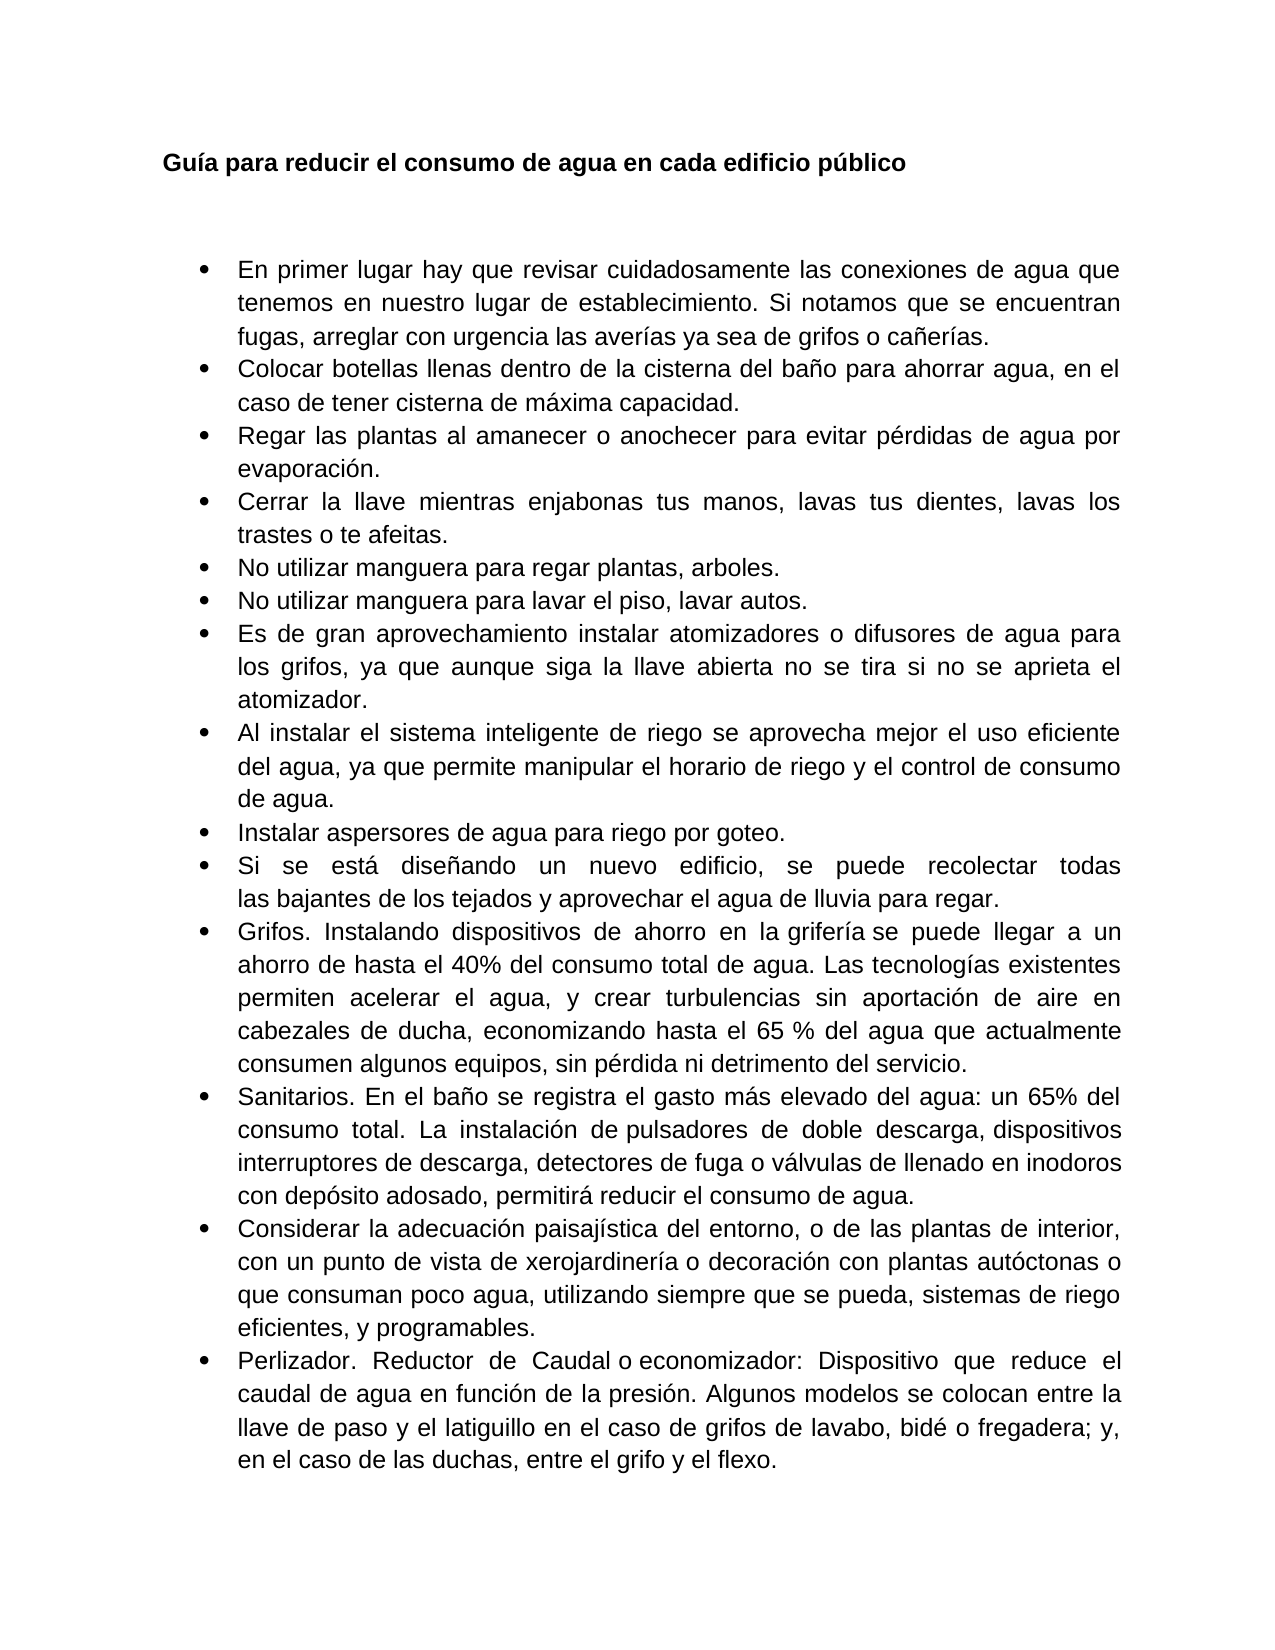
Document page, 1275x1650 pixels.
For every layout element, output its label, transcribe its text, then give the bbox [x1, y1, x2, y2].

text Guía para reducir el consumo de agua en cada edificio público [162, 148, 1122, 176]
list Si se está diseñando un nuevo edificio, se puede recolectar todas las bajantes de los tejados y aprovechar el agua de lluvia para regar. [200, 851, 1122, 912]
list Grifos. Instalando dispositivos de ahorro en la grifería se puede llegar a un ahorro de hasta el 40% del consumo total de agua. Las tecnologías existentes permiten acelerar el agua, y crear turbulencias sin aportación de aire en cabezales de ducha, economizando hasta el 65 % del agua que actualmente consumen algunos equipos, sin pérdida ni detrimento del servicio. [200, 917, 1122, 1078]
list Colocar botellas llenas dentro de la cisterna del baño para ahorrar agua, en el caso de tener cisterna de máxima capacidad. [200, 354, 1122, 416]
list Al instalar el sistema inteligente de riego se aprovecha mejor el uso eficiente del agua, ya que permite manipular el horario de riego y el control de consumo de agua. [200, 718, 1122, 813]
list No utilizar manguera para lavar el piso, lavar autos. [200, 586, 1122, 615]
list En primer lugar hay que revisar cuidadosamente las conexiones de agua que tenemos en nuestro lugar de establecimiento. Si notamos que se encuentran fugas, arreglar con urgencia las averías ya sea de grifos o cañerías. [200, 255, 1122, 350]
list Instalar aspersores de agua para riego por goteo. [200, 817, 1122, 846]
list Cerrar la llave mientras enjabonas tus manos, lavas tus dientes, lavas los trastes o te afeitas. [200, 487, 1122, 549]
list Perlizador. Reductor de Caudal o economizador: Dispositivo que reduce el caudal de agua en función de la presión. Algunos modelos se colocan entre la llave de paso y el latiguillo en el caso de grifos de lavabo, bidé o fregadera; y, en el caso de las duchas, entre el grifo y el flexo. [200, 1346, 1122, 1474]
list Sanitarios. En el baño se registra el gasto más elevado del agua: un 65% del consumo total. La instalación de pulsadores de doble descarga, dispositivos interruptores de descarga, detectores de fuga o válvulas de llenado en inodoros con depósito adosado, permitirá reducir el consumo de agua. [200, 1082, 1122, 1210]
list Es de gran aprovechamiento instalar atomizadores o difusores de agua para los grifos, ya que aunque siga la llave abierta no se tira si no se aprieta el atomizador. [200, 619, 1122, 714]
list No utilizar manguera para regar plantas, arboles. [200, 553, 1122, 582]
list Considerar la adecuación paisajística del entorno, o de las plantas de interior, con un punto de vista de xerojardinería o decoración con plantas autóctonas o que consuman poco agua, utilizando siempre que se pueda, sistemas de riego eficientes, y programables. [200, 1214, 1122, 1342]
list Regar las plantas al amanecer o anochecer para evitar pérdidas de agua por evaporación. [200, 421, 1122, 482]
